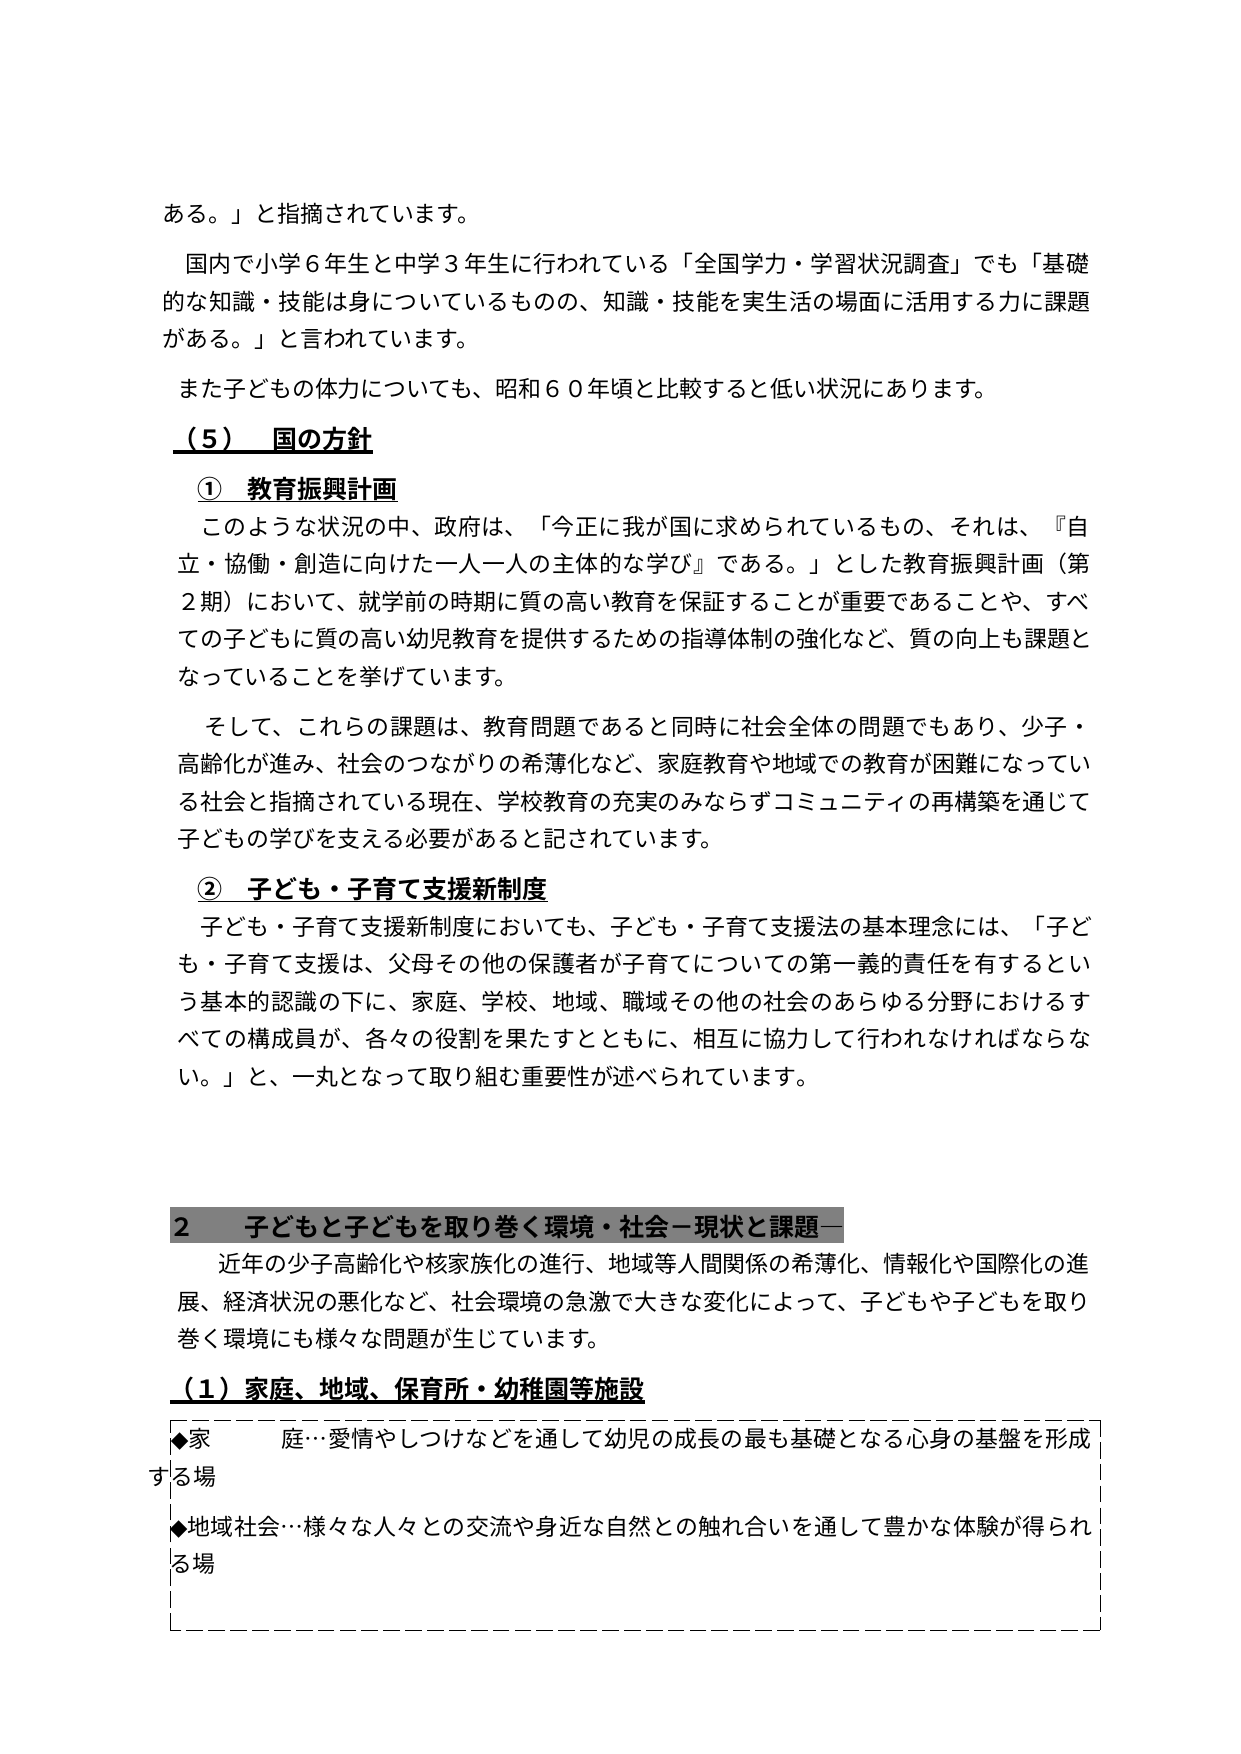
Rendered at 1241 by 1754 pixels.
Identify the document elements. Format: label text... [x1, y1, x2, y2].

text ① 教育振興計画 [148, 469, 1092, 506]
text 近年の少子高齢化や核家族化の進行、地域等人間関係の希薄化、情報化や国際化の進展、経済状況の悪化など、社会環境の急激で大きな変化によって、子どもや子どもを取り巻く環境にも様々な問題が生じています。 [148, 1244, 1092, 1356]
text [162, 194, 1092, 231]
text 国内で小学６年生と中学３年生に行われている「全国学力・学習状況調査」でも「基礎的な知識・技能は身についているものの、知識・技能を実生活の場面に活用する力に課題がある。」と言われています。 [162, 244, 1092, 356]
text （５） 国の方針 [148, 419, 1092, 456]
text また子どもの体力についても、昭和６０年頃と比較すると低い状況にあります。 [148, 369, 1092, 406]
text そして、これらの課題は、教育問題であると同時に社会全体の問題でもあり、少子・高齢化が進み、社会のつながりの希薄化など、家庭教育や地域での教育が困難になっている社会と指摘されている現在、学校教育の充実のみならずコミュニティの再構築を通じて、子どもの学びを支える必要があると記されています。 [177, 706, 1092, 856]
text ◆地域社会…様々な人々との交流や身近な自然との触れ合いを通して豊かな体験が得られる場 [169, 1506, 1092, 1581]
text ◆家 庭…愛情やしつけなどを通して幼児の成長の最も基礎となる心身の基盤を形成する場 [148, 1419, 1092, 1494]
text ２ 子どもと子どもを取り巻く環境・社会－現状と課題― [169, 1206, 1092, 1244]
text ② 子ども・子育て支援新制度 [148, 869, 1092, 906]
text 子ども・子育て支援新制度においても、子ども・子育て支援法の基本理念には、「子ども・子育て支援は、父母その他の保護者が子育てについての第一義的責任を有するという基本的認識の下に、家庭、学校、地域、職域その他の社会のあらゆる分野におけるすべての構成員が、各々の役割を果たすとともに、相互に協力して行われなければならない。」と、一丸となって取り組む重要性が述べられています。 [177, 906, 1092, 1094]
text （１）家庭、地域、保育所・幼稚園等施設 [169, 1369, 1092, 1406]
text このような状況の中、政府は、「今正に我が国に求められているもの、それは、『自立・協働・創造に向けた一人一人の主体的な学び』である。」とした教育振興計画（第２期）において、就学前の時期に質の高い教育を保証することが重要であることや、すべての子どもに質の高い幼児教育を提供するための指導体制の強化など、質の向上も課題となっていることを挙げています。 [177, 506, 1092, 694]
